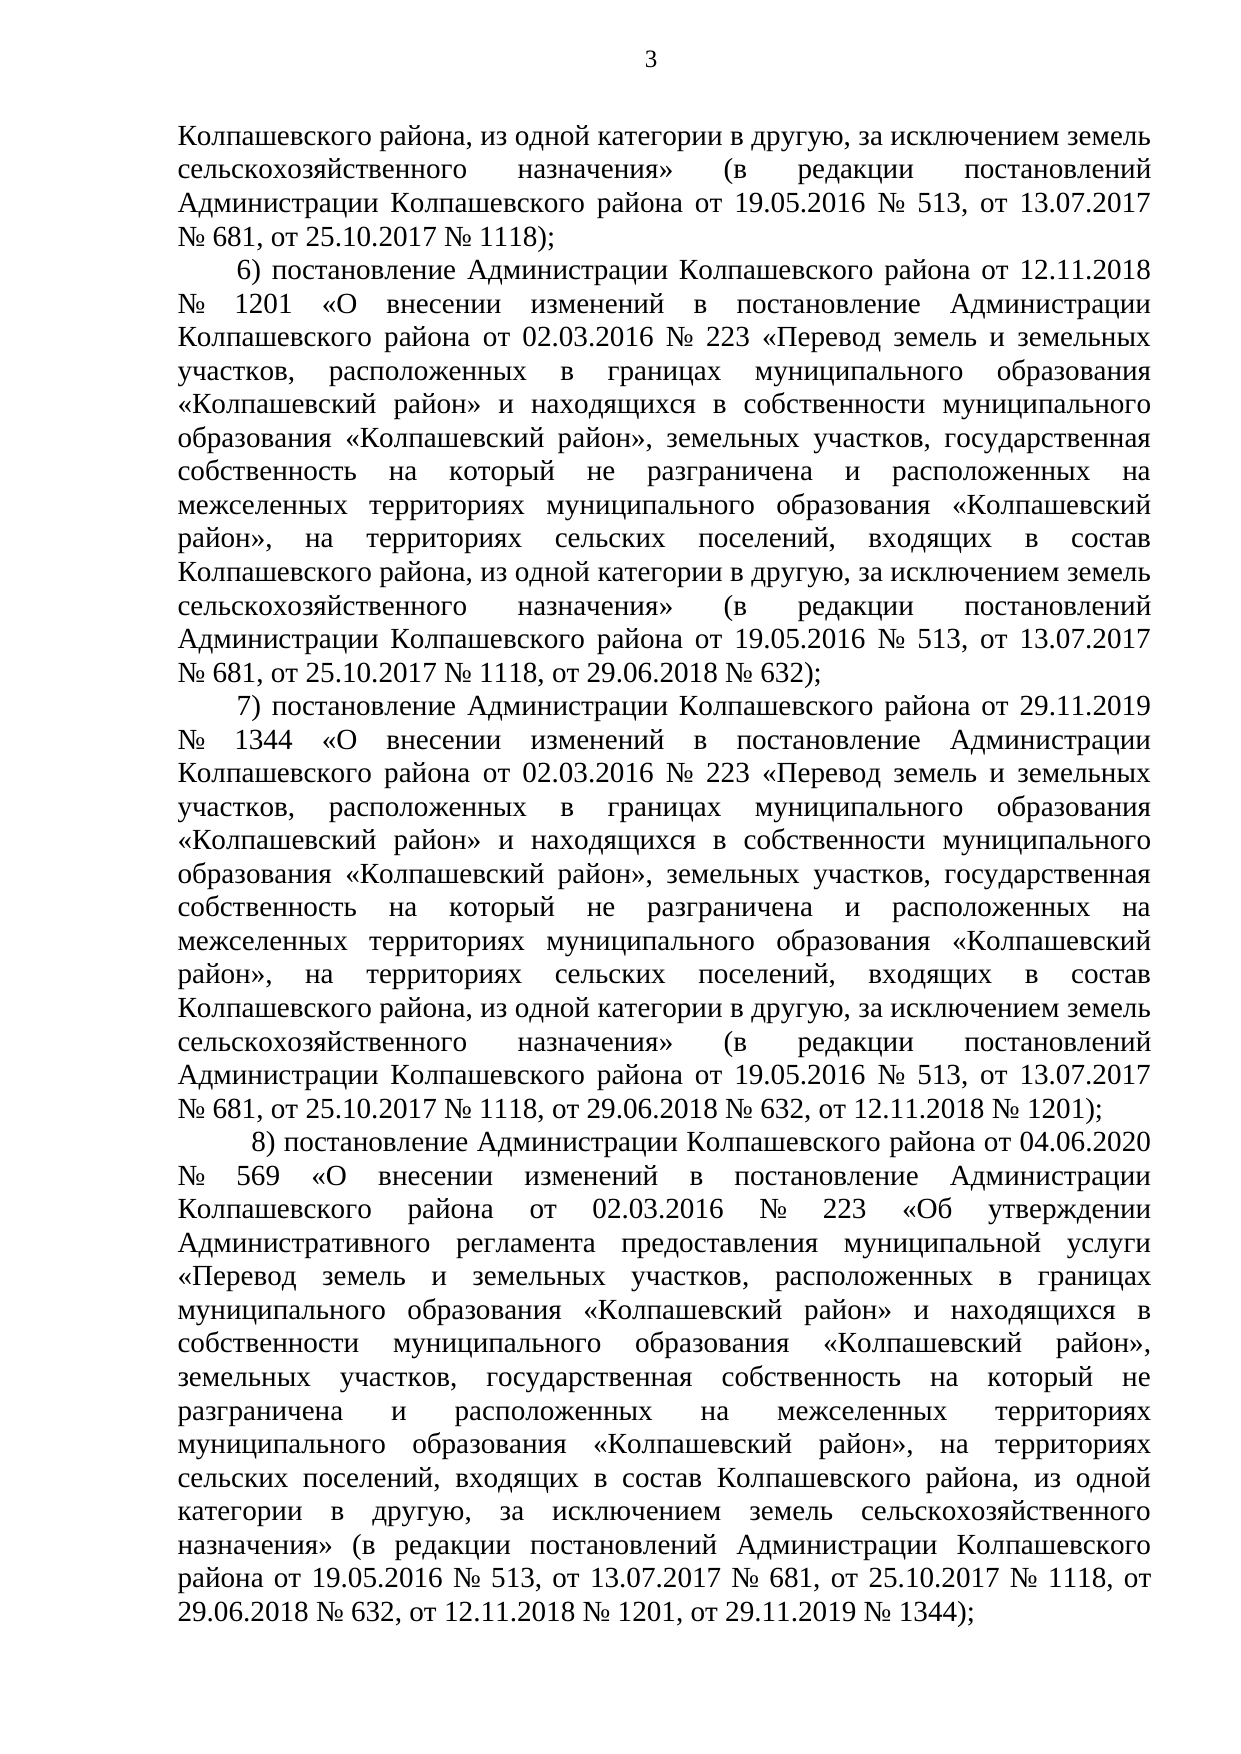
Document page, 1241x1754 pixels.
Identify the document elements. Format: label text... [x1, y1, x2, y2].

text 7) постановление Администрации Колпашевского района от 29.11.2019 № 1344 «О внесении изменений в постановление Администрации Колпашевского района от 02.03.2016 № 223 «Перевод земель и земельных участков, расположенных в границах муниципального образования «Колпашевский район» и находящихся в собственности муниципального образования «Колпашевский район», земельных участков, государственная собственность на который не разграничена и расположенных на межселенных территориях муниципального образования «Колпашевский район», на территориях сельских поселений, входящих в состав Колпашевского района, из одной категории в другую, за исключением земель сельскохозяйственного назначения» (в редакции постановлений Администрации Колпашевского района от 19.05.2016 № 513, от 13.07.2017 № 681, от 25.10.2017 № 1118, от 29.06.2018 № 632, от 12.11.2018 № 1201); [177, 688, 1152, 1124]
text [177, 118, 1152, 252]
text 8) постановление Администрации Колпашевского района от 04.06.2020 № 569 «О внесении изменений в постановление Администрации Колпашевского района от 02.03.2016 № 223 «Об утверждении Административного регламента предоставления муниципальной услуги «Перевод земель и земельных участков, расположенных в границах муниципального образования «Колпашевский район» и находящихся в собственности муниципального образования «Колпашевский район», земельных участков, государственная собственность на который не разграничена и расположенных на межселенных территориях муниципального образования «Колпашевский район», на территориях сельских поселений, входящих в состав Колпашевского района, из одной категории в другую, за исключением земель сельскохозяйственного назначения» (в редакции постановлений Администрации Колпашевского района от 19.05.2016 № 513, от 13.07.2017 № 681, от 25.10.2017 № 1118, от 29.06.2018 № 632, от 12.11.2018 № 1201, от 29.11.2019 № 1344); [177, 1124, 1152, 1627]
text 6) постановление Администрации Колпашевского района от 12.11.2018 № 1201 «О внесении изменений в постановление Администрации Колпашевского района от 02.03.2016 № 223 «Перевод земель и земельных участков, расположенных в границах муниципального образования «Колпашевский район» и находящихся в собственности муниципального образования «Колпашевский район», земельных участков, государственная собственность на который не разграничена и расположенных на межселенных территориях муниципального образования «Колпашевский район», на территориях сельских поселений, входящих в состав Колпашевского района, из одной категории в другую, за исключением земель сельскохозяйственного назначения» (в редакции постановлений Администрации Колпашевского района от 19.05.2016 № 513, от 13.07.2017 № 681, от 25.10.2017 № 1118, от 29.06.2018 № 632); [177, 252, 1152, 688]
